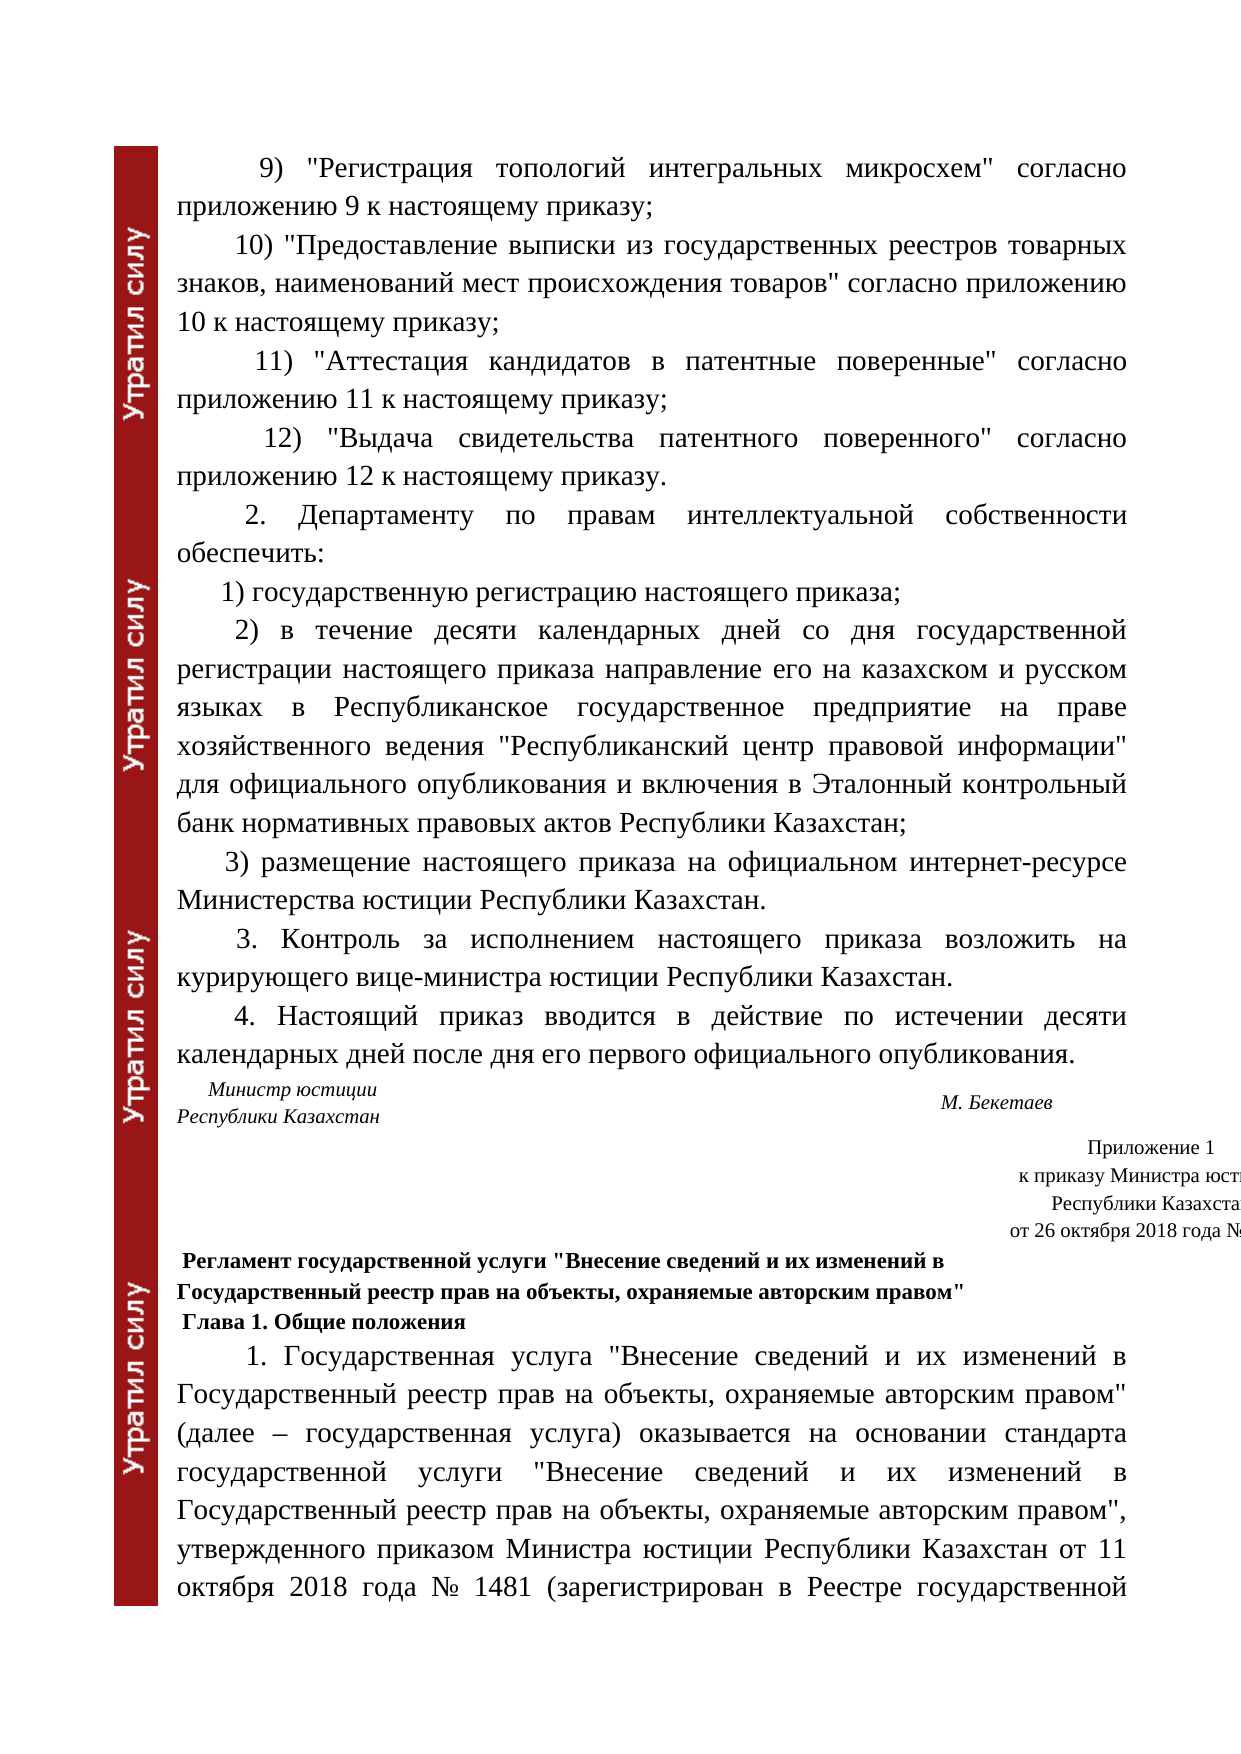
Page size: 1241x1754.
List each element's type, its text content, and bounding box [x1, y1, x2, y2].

table_header Приложение 1 к приказу Министра юстиции Республики Казахстан от 26 октября 2018 года № 1510 [912, 1134, 1240, 1247]
text 3. Контроль за исполнением настоящего приказа возложить на курирующего вице-министра юстиции Республики Казахстан. [112, 921, 1128, 993]
picture [114, 415, 158, 420]
text 12) "Выдача свидетельства патентного поверенного" согласно приложению 12 к настоящему приказу. [112, 420, 1128, 492]
text 1) государственную регистрацию настоящего приказа; [112, 574, 1128, 607]
text 3) размещение настоящего приказа на официальном интернет-ресурсе Министерства юстиции Республики Казахстан. [112, 844, 1128, 916]
text 10) "Предоставление выписки из государственных реестров товарных знаков, наименований мест происхождения товаров" согласно приложению 10 к настоящему приказу; [112, 227, 1128, 338]
text 11) "Аттестация кандидатов в патентные поверенные" согласно приложению 11 к настоящему приказу; [112, 343, 1128, 415]
table_header [101, 1134, 912, 1247]
picture [114, 916, 158, 921]
picture [114, 569, 158, 574]
picture [114, 993, 158, 998]
text Глава 1. Общие положения [112, 1308, 1128, 1334]
picture [114, 839, 158, 844]
picture [114, 146, 158, 150]
text 4. Настоящий приказ вводится в действие по истечении десяти календарных дней после дня его первого официального опубликования. [112, 998, 1128, 1070]
table_header Министр юстиции Республики Казахстан [101, 1075, 939, 1134]
text 9) "Регистрация топологий интегральных микросхем" согласно приложению 9 к настоящему приказу; [112, 150, 1128, 222]
picture [114, 1304, 158, 1308]
picture [114, 338, 158, 343]
text Регламент государственной услуги "Внесение сведений и их изменений в Государственный реестр прав на объекты, охраняемые авторским правом" [112, 1247, 1128, 1304]
text 2) в течение десяти календарных дней со дня государственной регистрации настоящего приказа направление его на казахском и русском языках в Республиканское государственное предприятие на праве хозяйственного ведения "Республиканский центр правовой информации" для официального опубликования и включения в Эталонный контрольный банк нормативных правовых актов Республики Казахстан; [112, 612, 1128, 839]
picture [114, 222, 158, 227]
picture [114, 1070, 158, 1075]
picture [114, 492, 158, 497]
picture [114, 1334, 158, 1338]
picture [114, 607, 158, 612]
table_header М. Бекетаев [939, 1075, 1240, 1134]
text 2. Департаменту по правам интеллектуальной собственности обеспечить: [112, 497, 1128, 569]
